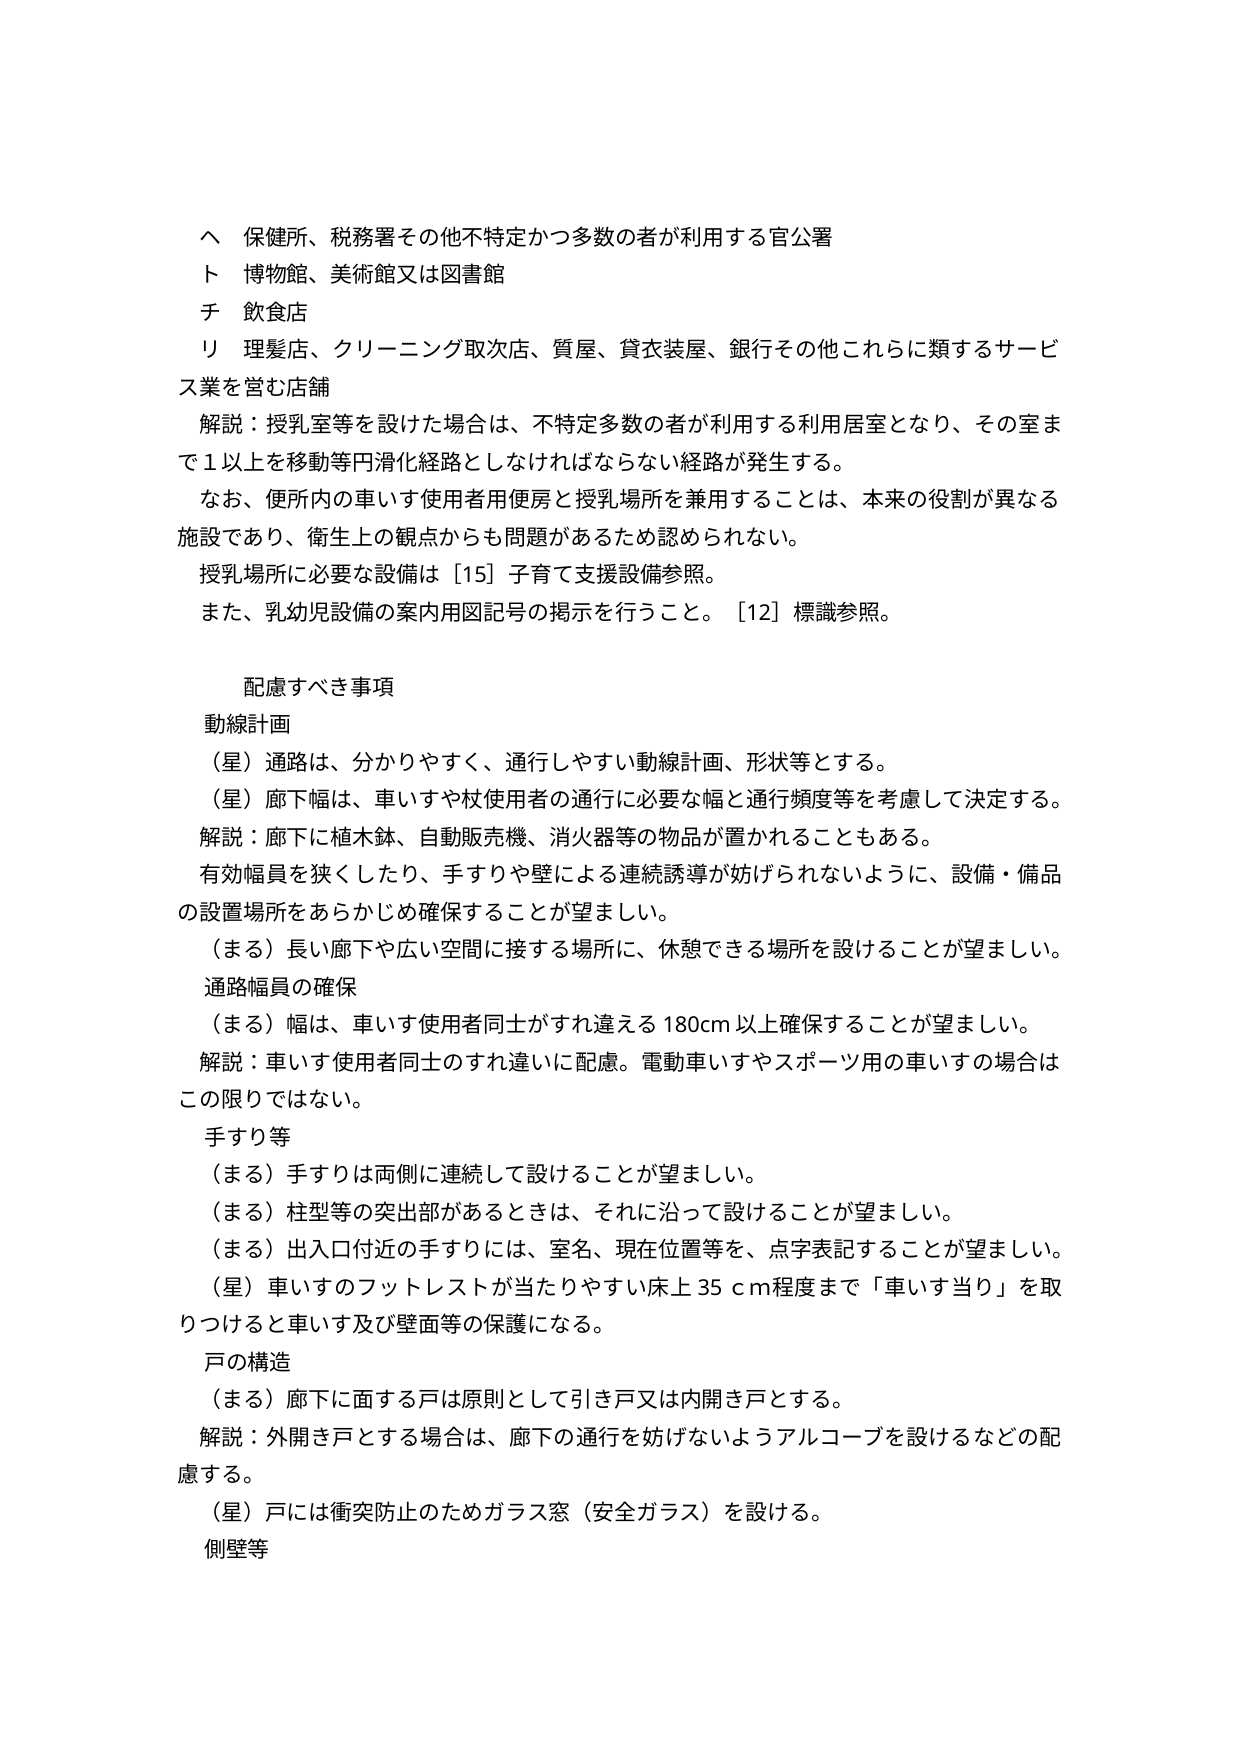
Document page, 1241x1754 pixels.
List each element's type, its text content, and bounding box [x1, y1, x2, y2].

text 解説：廊下に植木鉢、自動販売機、消火器等の物品が置かれることもある。 [177, 817, 1063, 854]
text なお、便所内の車いす使用者用便房と授乳場所を兼用することは、本来の役割が異なる施設であり、衛生上の観点からも問題があるため認められない。 [177, 479, 1063, 554]
text （まる）出入口付近の手すりには、室名、現在位置等を、点字表記することが望ましい。 [177, 1229, 1063, 1267]
text 配慮すべき事項 [177, 667, 1063, 704]
text 通路幅員の確保 [177, 967, 1063, 1004]
text （星）車いすのフットレストが当たりやすい床上35ｃｍ程度まで「車いす当り」を取りつけると車いす及び壁面等の保護になる。 [177, 1267, 1063, 1342]
text （星）通路は、分かりやすく、通行しやすい動線計画、形状等とする。 [177, 742, 1063, 779]
text チ 飲食店 [177, 292, 1063, 329]
text 動線計画 [177, 704, 1063, 742]
text （星）廊下幅は、車いすや杖使用者の通行に必要な幅と通行頻度等を考慮して決定する。 [177, 779, 1063, 817]
text ト 博物館、美術館又は図書館 [177, 254, 1063, 292]
text （まる）手すりは両側に連続して設けることが望ましい。 [177, 1154, 1063, 1192]
text 側壁等 [177, 1529, 1063, 1567]
text （まる）廊下に面する戸は原則として引き戸又は内開き戸とする。 [177, 1379, 1063, 1417]
text 手すり等 [177, 1117, 1063, 1154]
text （まる）柱型等の突出部があるときは、それに沿って設けることが望ましい。 [177, 1192, 1063, 1229]
text 戸の構造 [177, 1342, 1063, 1379]
text （まる）幅は、車いす使用者同士がすれ違える180cm以上確保することが望ましい。 [177, 1004, 1063, 1042]
text 授乳場所に必要な設備は［15］子育て支援設備参照。 [177, 554, 1063, 592]
text （星）戸には衝突防止のためガラス窓（安全ガラス）を設ける。 [177, 1492, 1063, 1529]
text 有効幅員を狭くしたり、手すりや壁による連続誘導が妨げられないように、設備・備品の設置場所をあらかじめ確保することが望ましい。 [177, 854, 1063, 929]
text ヘ 保健所、税務署その他不特定かつ多数の者が利用する官公署 [177, 217, 1063, 254]
text リ 理髪店、クリーニング取次店、質屋、貸衣装屋、銀行その他これらに類するサービス業を営む店舗 [177, 329, 1063, 404]
text 解説：授乳室等を設けた場合は、不特定多数の者が利用する利用居室となり、その室まで１以上を移動等円滑化経路としなければならない経路が発生する。 [177, 404, 1063, 479]
text （まる）長い廊下や広い空間に接する場所に、休憩できる場所を設けることが望ましい。 [177, 929, 1063, 967]
text 解説：車いす使用者同士のすれ違いに配慮。電動車いすやスポーツ用の車いすの場合はこの限りではない。 [177, 1042, 1063, 1117]
text 解説：外開き戸とする場合は、廊下の通行を妨げないようアルコーブを設けるなどの配慮する。 [177, 1417, 1063, 1492]
text また、乳幼児設備の案内用図記号の掲示を行うこと。［12］標識参照。 [177, 592, 1063, 629]
